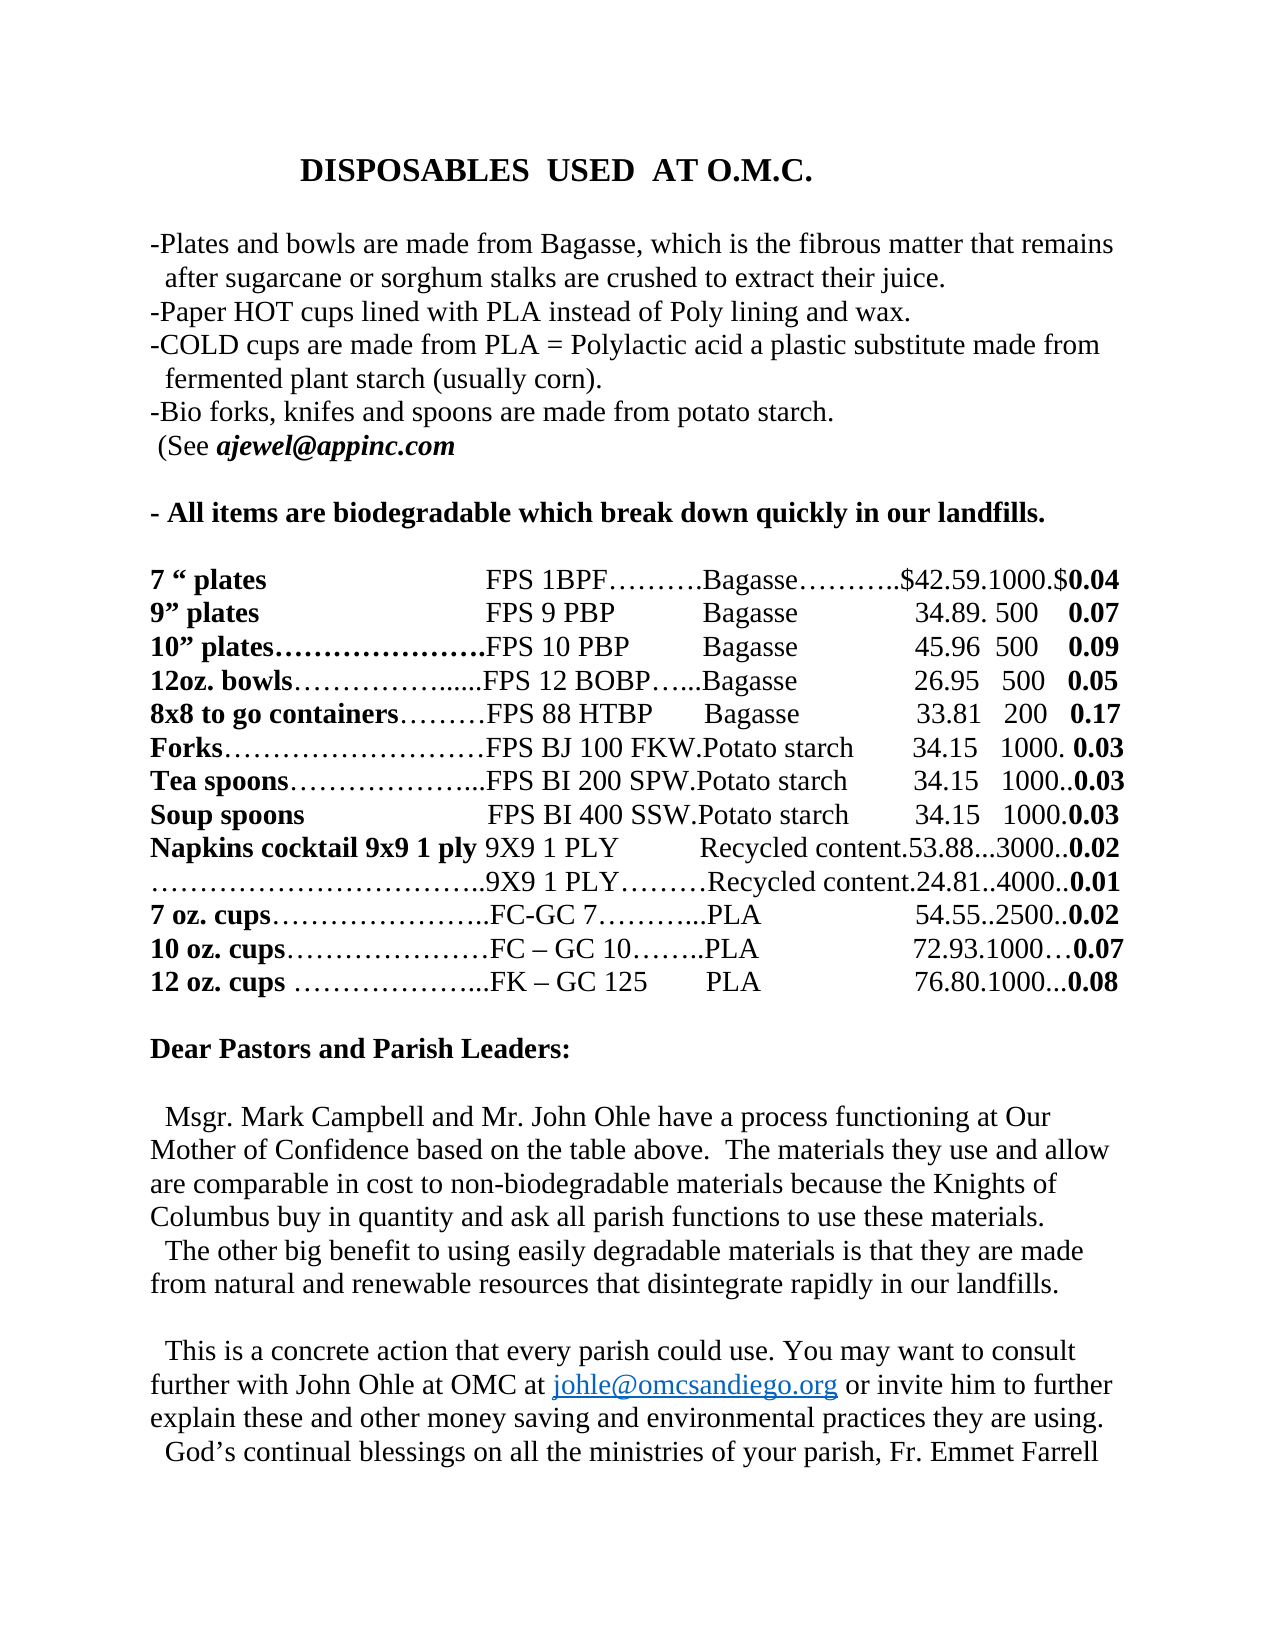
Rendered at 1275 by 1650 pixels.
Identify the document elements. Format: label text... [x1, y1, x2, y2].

text 12oz. bowls……………......FPS 12 BOBP…...Bagasse 26.95 500 0.05 [150, 663, 1125, 696]
text Forks………………………FPS BJ 100 FKW.Potato starch 34.15 1000. 0.03 [150, 730, 1125, 763]
text 7 oz. cups…………………..FC-GC 7………...PLA 54.55..2500..0.02 [150, 897, 1125, 931]
text 10” plates………………….FPS 10 PBP Bagasse 45.96 500 0.09 [150, 629, 1125, 663]
text DISPOSABLES USED AT O.M.C. [150, 150, 1125, 188]
text 7 “ plates FPS 1BPF……….Bagasse………..$42.59.1000.$0.04 [150, 562, 1125, 596]
text The other big benefit to using easily degradable materials is that they are made from natural and renewable resources that disintegrate rapidly in our landfills. [150, 1233, 1125, 1300]
text Msgr. Mark Campbell and Mr. John Ohle have a process functioning at Our Mother of Confidence based on the table above. The materials they use and allow are comparable in cost to non-biodegradable materials because the Knights of Columbus buy in quantity and ask all parish functions to use these materials. [150, 1099, 1125, 1233]
text -COLD cups are made from PLA = Polylactic acid a plastic substitute made from [150, 327, 1125, 361]
text Napkins cocktail 9x9 1 ply 9X9 1 PLY Recycled content.53.88...3000..0.02 [150, 830, 1125, 864]
text - All items are biodegradable which break down quickly in our landfills. [150, 495, 1125, 528]
text 8x8 to go containers………FPS 88 HTBP Bagasse 33.81 200 0.17 [150, 696, 1125, 730]
text Soup spoons FPS BI 400 SSW.Potato starch 34.15 1000.0.03 [150, 797, 1125, 830]
text 9” plates FPS 9 PBP Bagasse 34.89. 500 0.07 [150, 596, 1125, 629]
text -Plates and bowls are made from Bagasse, which is the fibrous matter that remains [150, 227, 1125, 260]
text -Bio forks, knifes and spoons are made from potato starch. [150, 394, 1125, 428]
text Tea spoons………………...FPS BI 200 SPW.Potato starch 34.15 1000..0.03 [150, 763, 1125, 797]
text 10 oz. cups…………………FC – GC 10……..PLA 72.93.1000…0.07 [150, 931, 1125, 964]
text God’s continual blessings on all the ministries of your parish, Fr. Emmet Farrell [150, 1434, 1125, 1468]
text ……………………………..9X9 1 PLY………Recycled content.24.81..4000..0.01 [150, 864, 1125, 897]
text -Paper HOT cups lined with PLA instead of Poly lining and wax. [150, 294, 1125, 327]
text (See ajewel@appinc.com [150, 428, 1125, 461]
text fermented plant starch (usually corn). [150, 361, 1125, 394]
text This is a concrete action that every parish could use. You may want to consult further with John Ohle at OMC at johle@omcsandiego.org or invite him to further explain these and other money saving and environmental practices they are using. [150, 1333, 1125, 1434]
text Dear Pastors and Parish Leaders: [150, 1032, 1125, 1065]
text after sugarcane or sorghum stalks are crushed to extract their juice. [150, 260, 1125, 294]
text 12 oz. cups ………………...FK – GC 125 PLA 76.80.1000...0.08 [150, 964, 1125, 998]
